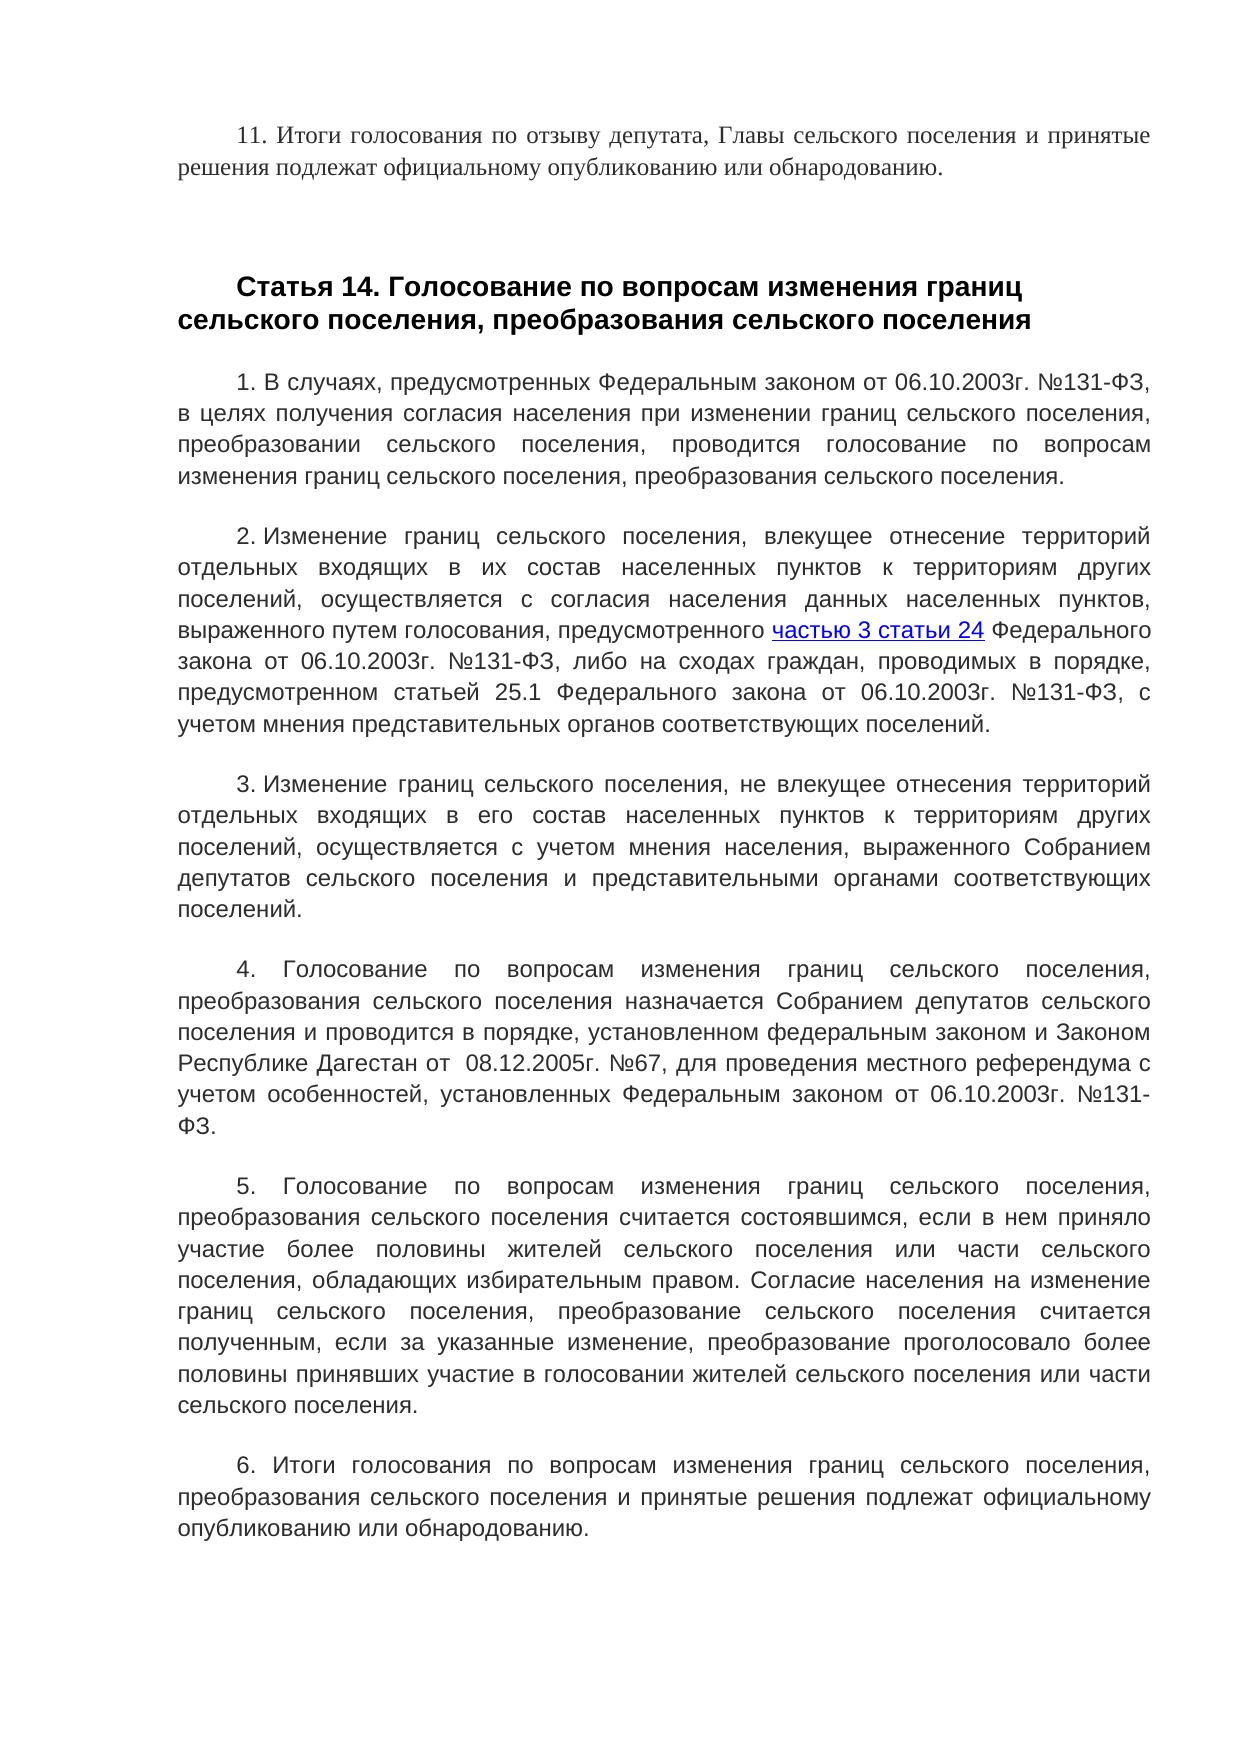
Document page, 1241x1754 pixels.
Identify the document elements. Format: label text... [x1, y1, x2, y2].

text Статья 14. Голосование по вопросам изменения границ сельского поселения, преобразования сельского поселения [177, 270, 1152, 335]
text 4. Голосование по вопросам изменения границ сельского поселения, преобразования сельского поселения назначается Собранием депутатов сельского поселения и проводится в порядке, установленном федеральным законом и Законом Республике Дагестан от 08.12.2005г. №67, для проведения местного референдума с учетом особенностей, установленных Федеральным законом от 06.10.2003г. №131-ФЗ. [177, 952, 1152, 1139]
text 1. В случаях, предусмотренных Федеральным законом от 06.10.2003г. №131-ФЗ, в целях получения согласия населения при изменении границ сельского поселения, преобразовании сельского поселения, проводится голосование по вопросам изменения границ сельского поселения, преобразования сельского поселения. [177, 364, 1152, 489]
text 6. Итоги голосования по вопросам изменения границ сельского поселения, преобразования сельского поселения и принятые решения подлежат официальному опубликованию или обнародованию. [177, 1447, 1152, 1541]
text 3. Изменение границ сельского поселения, не влекущее отнесения территорий отдельных входящих в его состав населенных пунктов к территориям других поселений, осуществляется с учетом мнения населения, выраженного Собранием депутатов сельского поселения и представительными органами соответствующих поселений. [177, 766, 1152, 922]
text 11. Итоги голосования по отзыву депутата, Главы сельского поселения и принятые решения подлежат официальному опубликованию или обнародованию. [177, 118, 1152, 181]
text 5. Голосование по вопросам изменения границ сельского поселения, преобразования сельского поселения считается состоявшимся, если в нем приняло участие более половины жителей сельского поселения или части сельского поселения, обладающих избирательным правом. Согласие населения на изменение границ сельского поселения, преобразование сельского поселения считается полученным, если за указанные изменение, преобразование проголосовало более половины принявших участие в голосовании жителей сельского поселения или части сельского поселения. [177, 1168, 1152, 1418]
text 2. Изменение границ сельского поселения, влекущее отнесение территорий отдельных входящих в их состав населенных пунктов к территориям других поселений, осуществляется с согласия населения данных населенных пунктов, выраженного путем голосования, предусмотренного частью 3 статьи 24 Федерального закона от 06.10.2003г. №131-ФЗ, либо на сходах граждан, проводимых в порядке, предусмотренном статьей 25.1 Федерального закона от 06.10.2003г. №131-ФЗ, с учетом мнения представительных органов соответствующих поселений. [177, 518, 1152, 737]
